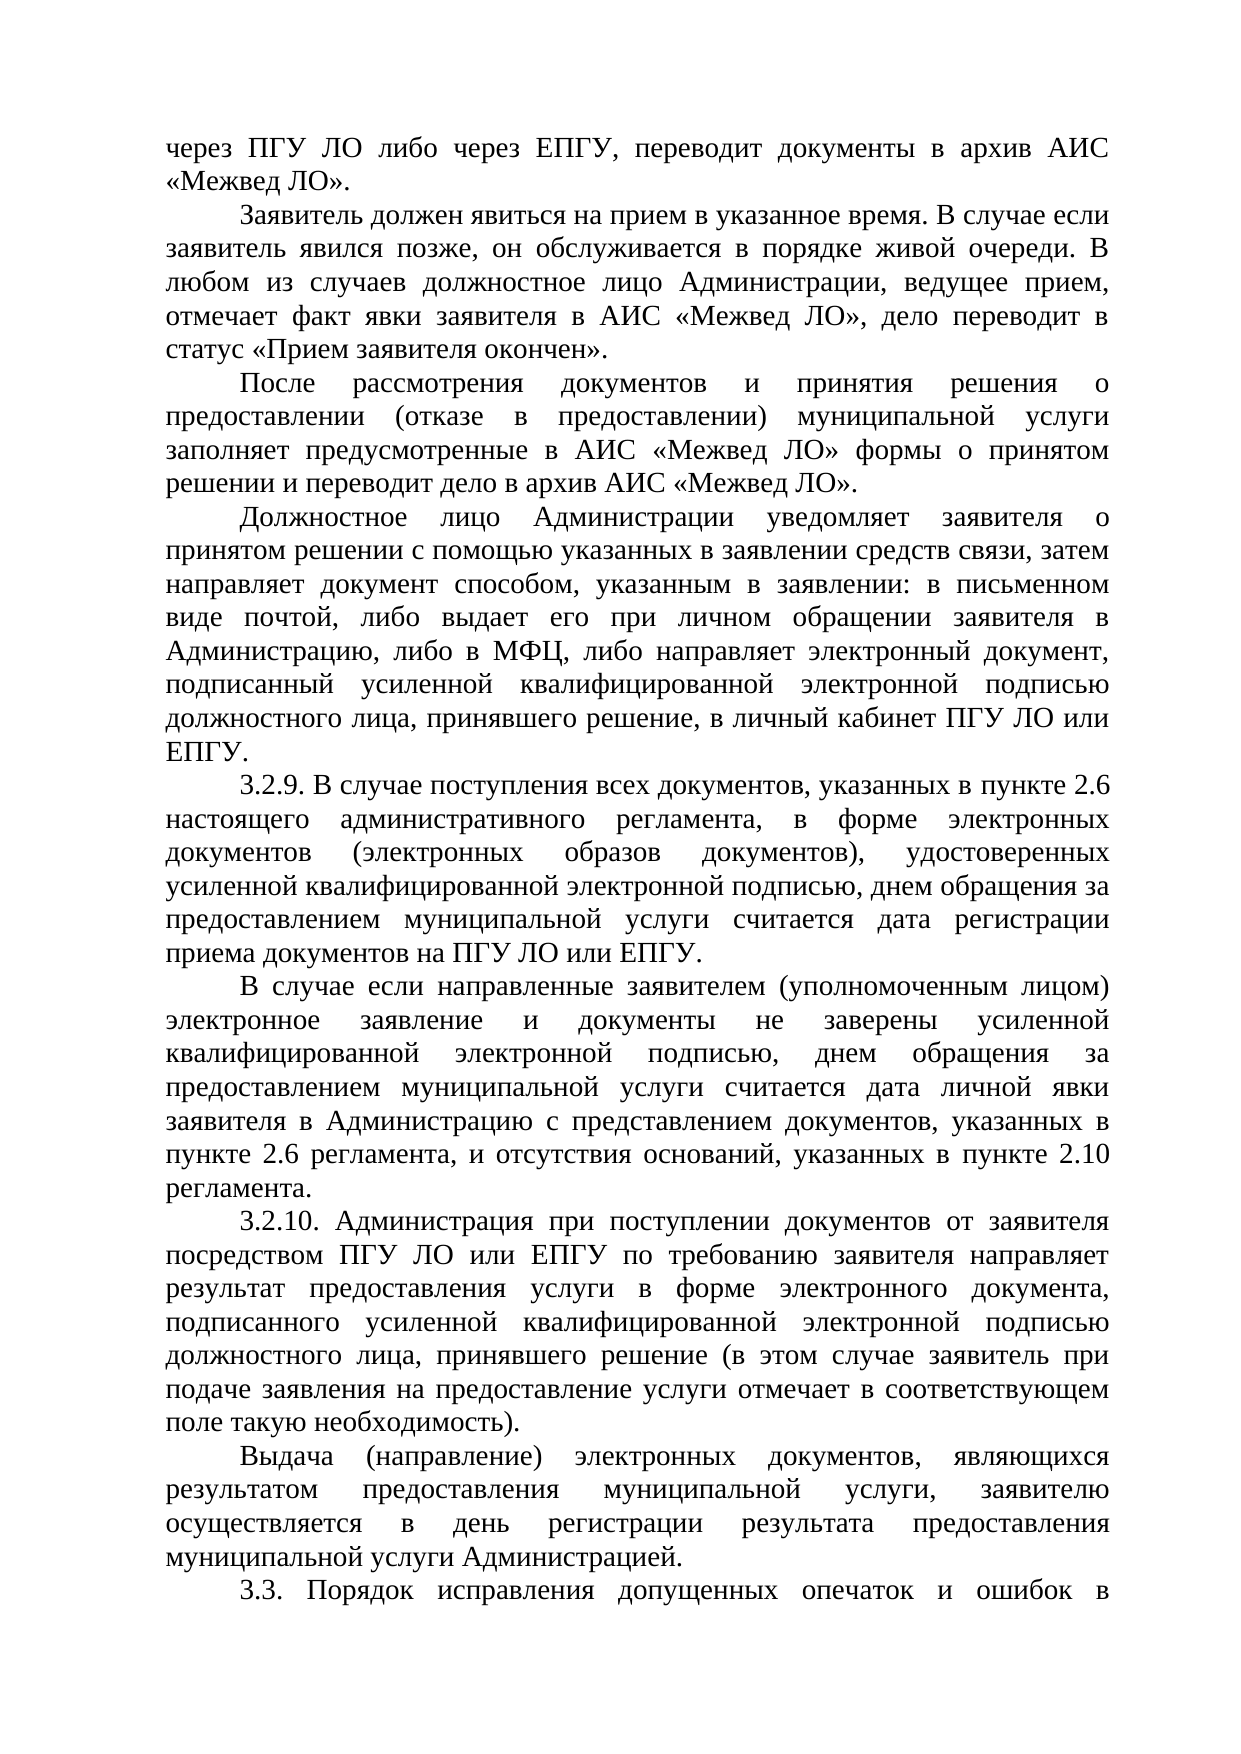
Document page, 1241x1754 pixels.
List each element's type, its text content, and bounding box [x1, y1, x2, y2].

text Должностное лицо Администрации уведомляет заявителя о принятом решении с помощью указанных в заявлении средств связи, затем направляет документ способом, указанным в заявлении: в письменном виде почтой, либо выдает его при личном обращении заявителя в Администрацию, либо в МФЦ, либо направляет электронный документ, подписанный усиленной квалифицированной электронной подписью должностного лица, принявшего решение, в личный кабинет ПГУ ЛО или ЕПГУ. [165, 499, 1110, 767]
text 3.2.9. В случае поступления всех документов, указанных в пункте 2.6 настоящего административного регламента, в форме электронных документов (электронных образов документов), удостоверенных усиленной квалифицированной электронной подписью, днем обращения за предоставлением муниципальной услуги считается дата регистрации приема документов на ПГУ ЛО или ЕПГУ. [165, 767, 1110, 968]
text Заявитель должен явиться на прием в указанное время. В случае если заявитель явился позже, он обслуживается в порядке живой очереди. В любом из случаев должностное лицо Администрации, ведущее прием, отмечает факт явки заявителя в АИС «Межвед ЛО», дело переводит в статус «Прием заявителя окончен». [165, 197, 1110, 365]
text Выдача (направление) электронных документов, являющихся результатом предоставления муниципальной услуги, заявителю осуществляется в день регистрации результата предоставления муниципальной услуги Администрацией. [165, 1438, 1110, 1572]
text 3.2.10. Администрация при поступлении документов от заявителя посредством ПГУ ЛО или ЕПГУ по требованию заявителя направляет результат предоставления услуги в форме электронного документа, подписанного усиленной квалифицированной электронной подписью должностного лица, принявшего решение (в этом случае заявитель при подаче заявления на предоставление услуги отмечает в соответствующем поле такую необходимость). [165, 1203, 1110, 1438]
text После рассмотрения документов и принятия решения о предоставлении (отказе в предоставлении) муниципальной услуги заполняет предусмотренные в АИС «Межвед ЛО» формы о принятом решении и переводит дело в архив АИС «Межвед ЛО». [165, 365, 1110, 499]
text В случае если направленные заявителем (уполномоченным лицом) электронное заявление и документы не заверены усиленной квалифицированной электронной подписью, днем обращения за предоставлением муниципальной услуги считается дата личной явки заявителя в Администрацию с представлением документов, указанных в пункте 2.6 регламента, и отсутствия оснований, указанных в пункте 2.10 регламента. [165, 968, 1110, 1203]
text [165, 130, 1110, 197]
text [165, 1572, 1110, 1606]
